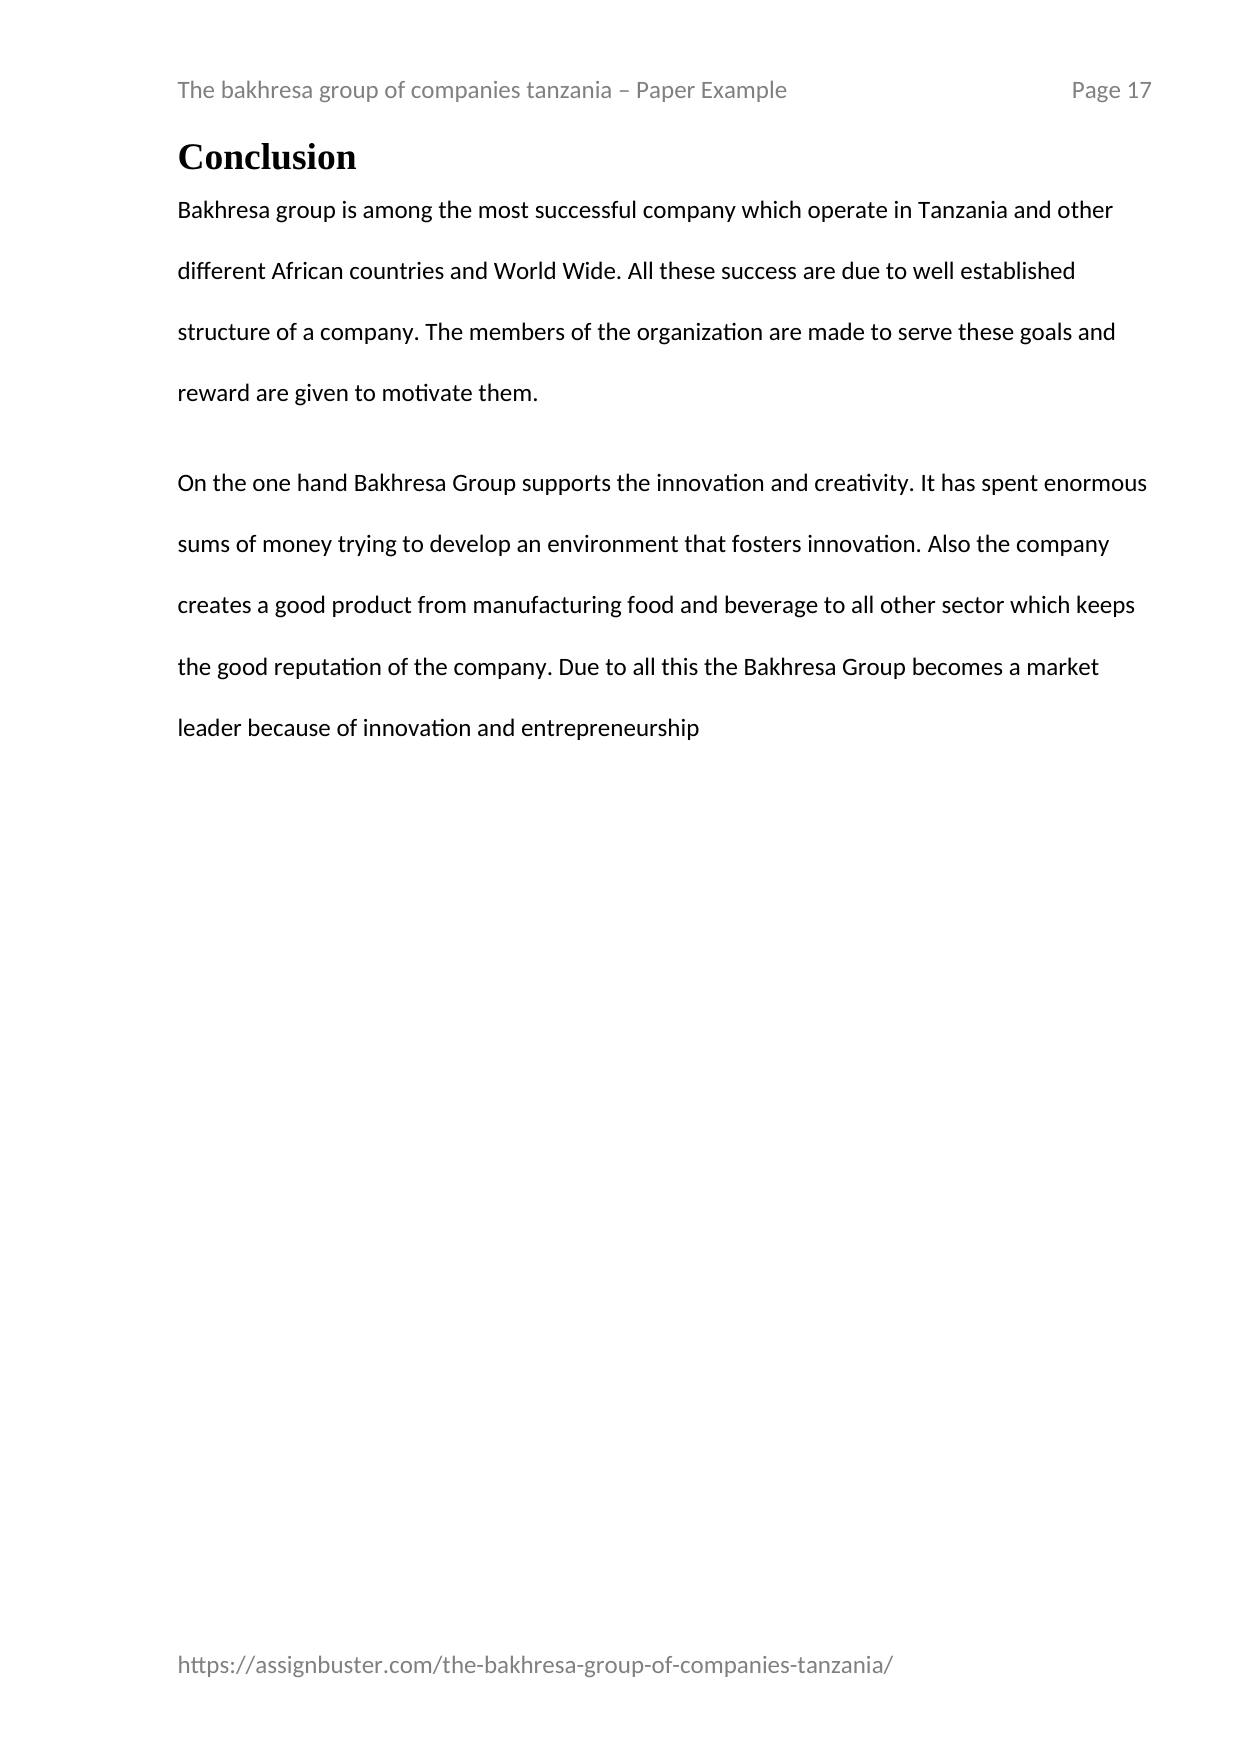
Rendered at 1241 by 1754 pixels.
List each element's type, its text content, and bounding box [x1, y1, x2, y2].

subtitle Conclusion [177, 135, 1152, 178]
text Bakhresa group is among the most successful company which operate in Tanzania and other different African countries and World Wide. All these success are due to well established structure of a company. The members of the organization are made to serve these goals and reward are given to motivate them. [177, 194, 1152, 407]
text On the one hand Bakhresa Group supports the innovation and creativity. It has spent enormous sums of money trying to develop an environment that fosters innovation. Also the company creates a good product from manufacturing food and beverage to all other sector which keeps the good reputation of the company. Due to all this the Bakhresa Group becomes a market leader because of innovation and entrepreneurship [177, 467, 1152, 742]
